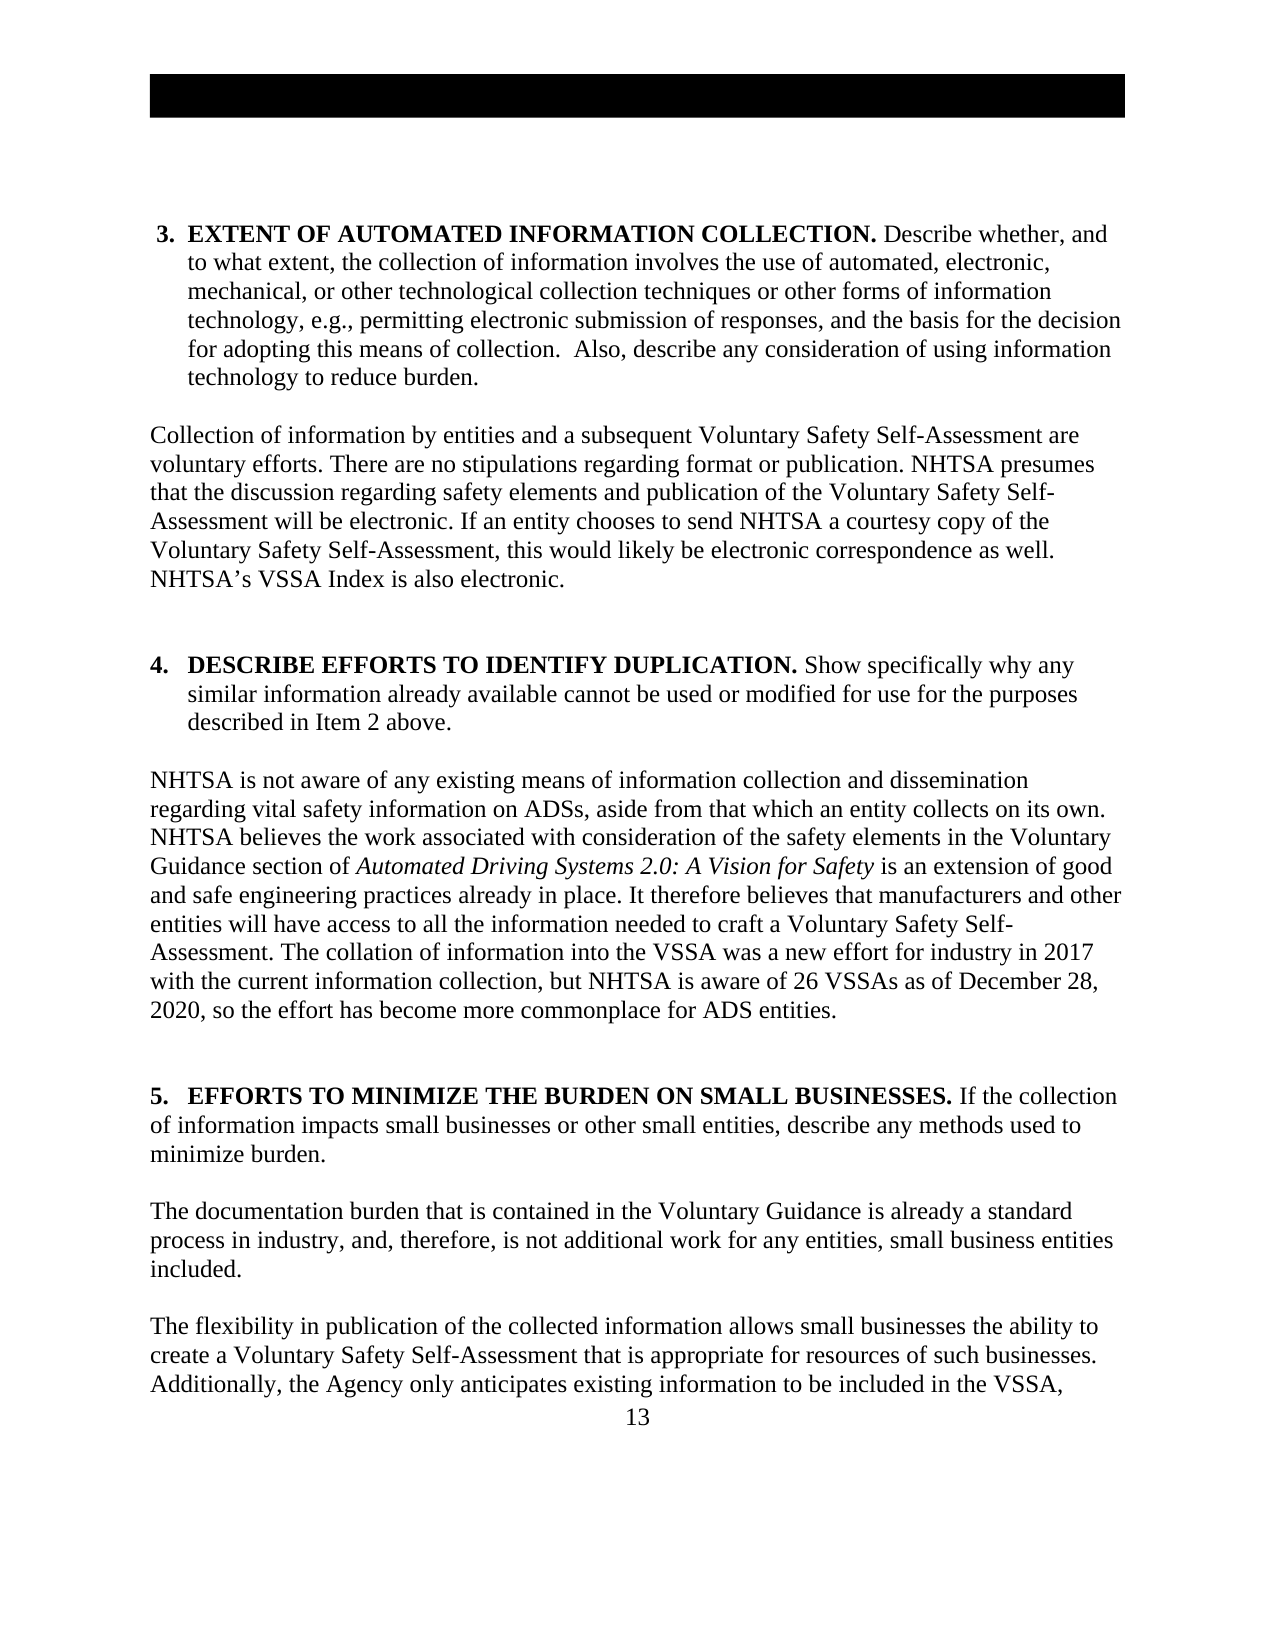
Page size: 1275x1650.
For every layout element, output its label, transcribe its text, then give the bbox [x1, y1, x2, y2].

text 5. EFFORTS TO MINIMIZE THE BURDEN ON SMALL BUSINESSES. If the collection of information impacts small businesses or other small entities, describe any methods used to minimize burden. [150, 1081, 1125, 1167]
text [150, 1311, 1125, 1397]
text 3. EXTENT OF AUTOMATED INFORMATION COLLECTION. Describe whether, and to what extent, the collection of information involves the use of automated, electronic, mechanical, or other technological collection techniques or other forms of information technology, e.g., permitting electronic submission of responses, and the basis for the decision for adopting this means of collection. Also, describe any consideration of using information technology to reduce burden. [150, 219, 1123, 391]
text NHTSA is not aware of any existing means of information collection and dissemination regarding vital safety information on ADSs, aside from that which an entity collects on its own. NHTSA believes the work associated with consideration of the safety elements in the Voluntary Guidance section of Automated Driving Systems 2.0: A Vision for Safety is an extension of good and safe engineering practices already in place. It therefore believes that manufacturers and other entities will have access to all the information needed to craft a Voluntary Safety Self-Assessment. The collation of information into the VSSA was a new effort for industry in 2017 with the current information collection, but NHTSA is aware of 26 VSSAs as of December 28, 2020, so the effort has become more commonplace for ADS entities. [150, 765, 1123, 1024]
text Collection of information by entities and a subsequent Voluntary Safety Self-Assessment are voluntary efforts. There are no stipulations regarding format or publication. NHTSA presumes that the discussion regarding safety elements and publication of the Voluntary Safety Self-Assessment will be electronic. If an entity chooses to send NHTSA a courtesy copy of the Voluntary Safety Self-Assessment, this would likely be electronic correspondence as well. NHTSA’s VSSA Index is also electronic. [150, 420, 1125, 592]
text 4. DESCRIBE EFFORTS TO IDENTIFY DUPLICATION. Show specifically why any similar information already available cannot be used or modified for use for the purposes described in Item 2 above. [150, 650, 1125, 736]
text The documentation burden that is contained in the Voluntary Guidance is already a standard process in industry, and, therefore, is not additional work for any entities, small business entities included. [150, 1196, 1125, 1282]
